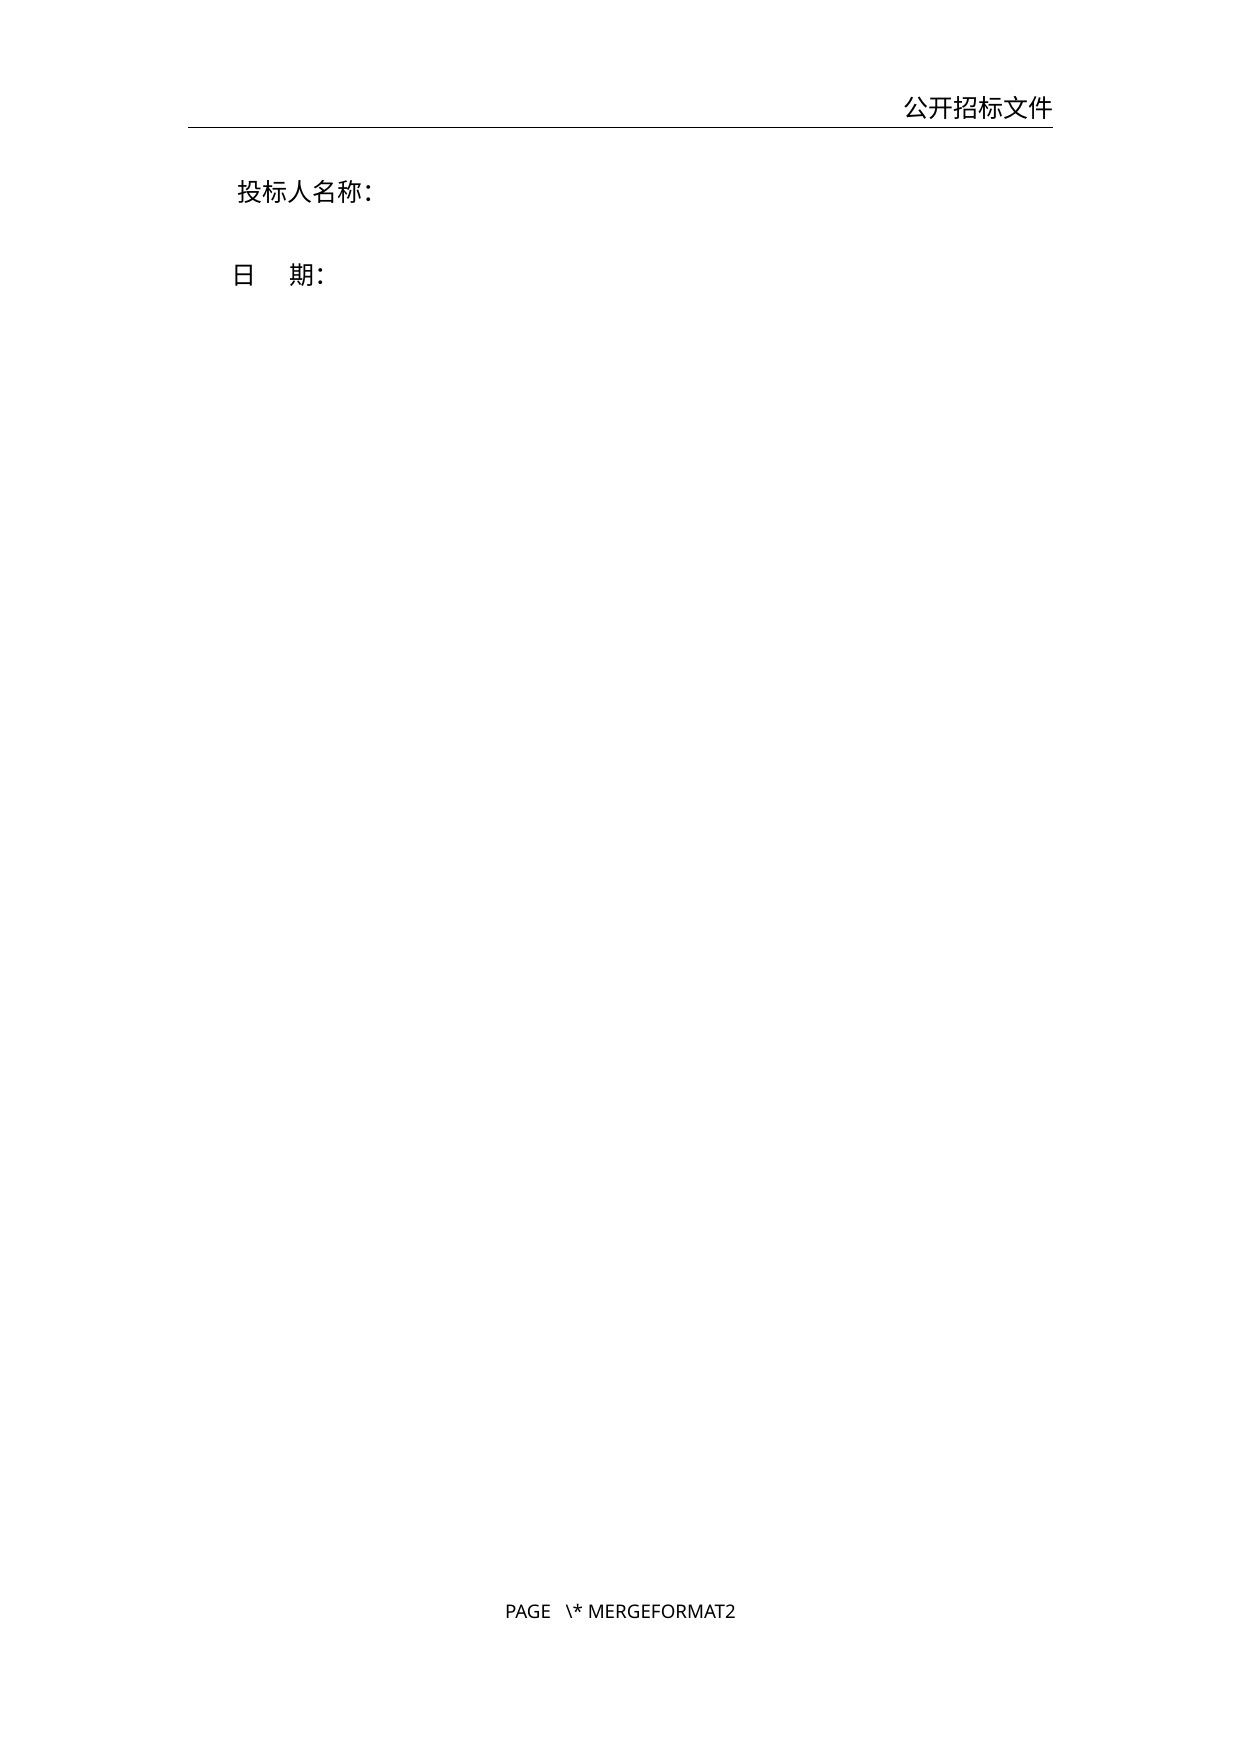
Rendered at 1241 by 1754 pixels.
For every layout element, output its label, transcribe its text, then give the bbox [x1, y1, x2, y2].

text 日 期： [187, 241, 1053, 306]
text 投标人名称： [187, 158, 1053, 223]
